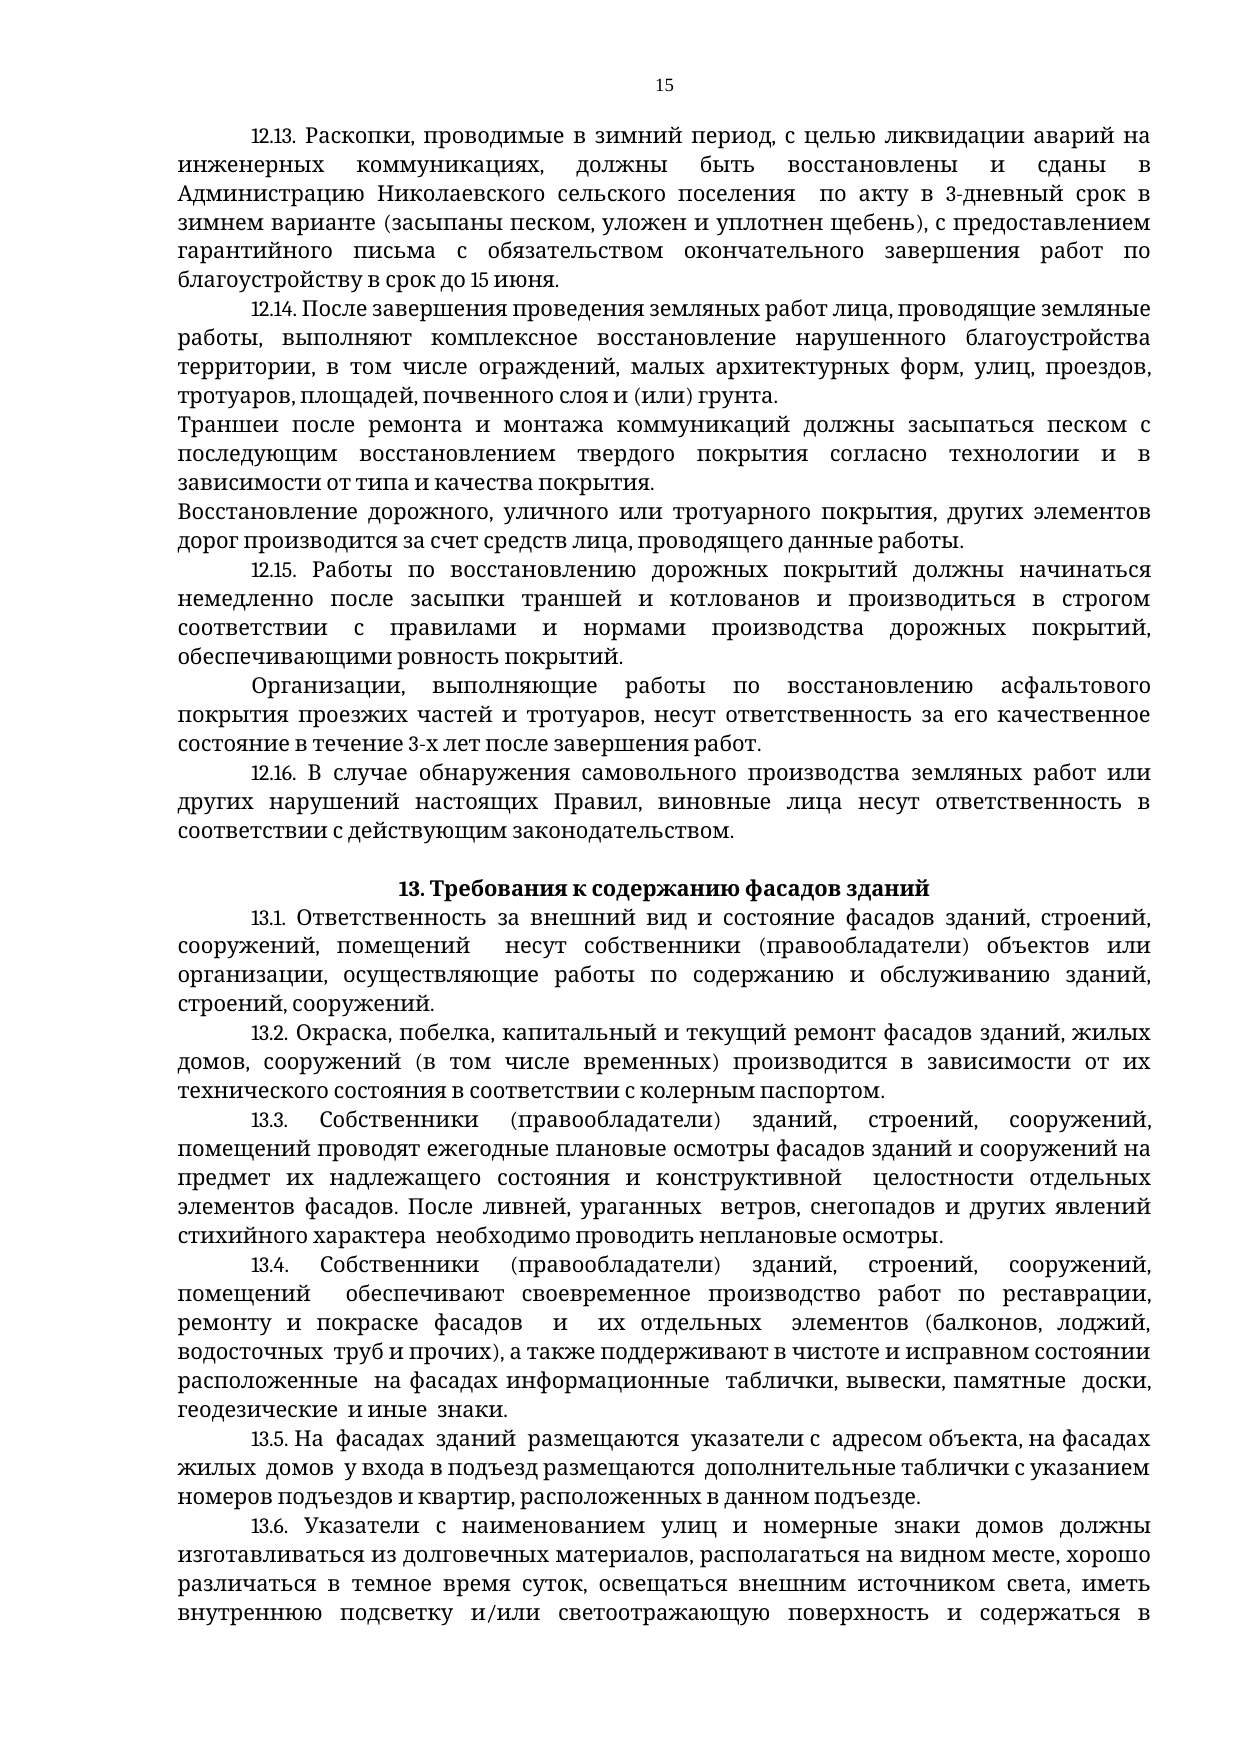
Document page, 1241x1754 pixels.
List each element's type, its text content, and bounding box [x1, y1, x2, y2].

text 12.14. После завершения проведения земляных работ лица, проводящие земляные работы, выполняют комплексное восстановление нарушенного благоустройства территории, в том числе ограждений, малых архитектурных форм, улиц, проездов, тротуаров, площадей, почвенного слоя и (или) грунта. [177, 297, 1152, 409]
text 13.5. На фасадах зданий размещаются указатели с адресом объекта, на фасадах жилых домов у входа в подъезд размещаются дополнительные таблички с указанием номеров подъездов и квартир, расположенных в данном подъезде. [177, 1427, 1152, 1510]
text Организации, выполняющие работы по восстановлению асфальтового покрытия проезжих частей и тротуаров, несут ответственность за его качественное состояние в течение 3-х лет после завершения работ. [177, 674, 1152, 757]
text Траншеи после ремонта и монтажа коммуникаций должны засыпаться песком с последующим восстановлением твердого покрытия согласно технологии и в зависимости от типа и качества покрытия. [177, 413, 1152, 496]
text 13.4. Собственники (правообладатели) зданий, строений, сооружений, помещений обеспечивают своевременное производство работ по реставрации, ремонту и покраске фасадов и их отдельных элементов (балконов, лоджий, водосточных труб и прочих), а также поддерживают в чистоте и исправном состоянии расположенные на фасадах информационные таблички, вывески, памятные доски, геодезические и иные знаки. [177, 1253, 1152, 1423]
text 13.1. Ответственность за внешний вид и состояние фасадов зданий, строений, сооружений, помещений несут собственники (правообладатели) объектов или организации, осуществляющие работы по содержанию и обслуживанию зданий, строений, сооружений. [177, 905, 1152, 1017]
text 13.2. Окраска, побелка, капитальный и текущий ремонт фасадов зданий, жилых домов, сооружений (в том числе временных) производится в зависимости от их технического состояния в соответствии с колерным паспортом. [177, 1021, 1152, 1104]
text 13.3. Собственники (правообладатели) зданий, строений, сооружений, помещений проводят ежегодные плановые осмотры фасадов зданий и сооружений на предмет их надлежащего состояния и конструктивной целостности отдельных элементов фасадов. После ливней, ураганных ветров, снегопадов и других явлений стихийного характера необходимо проводить неплановые осмотры. [177, 1108, 1152, 1249]
text 12.16. В случае обнаружения самовольного производства земляных работ или других нарушений настоящих Правил, виновные лица несут ответственность в соответствии с действующим законодательством. [177, 761, 1152, 844]
text 12.13. Раскопки, проводимые в зимний период, с целью ликвидации аварий на инженерных коммуникациях, должны быть восстановлены и сданы в Администрацию Николаевского сельского поселения по акту в 3-дневный срок в зимнем варианте (засыпаны песком, уложен и уплотнен щебень), с предоставлением гарантийного письма с обязательством окончательного завершения работ по благоустройству в срок до 15 июня. [177, 123, 1152, 293]
text Восстановление дорожного, уличного или тротуарного покрытия, других элементов дорог производится за счет средств лица, проводящего данные работы. [177, 500, 1152, 554]
text 12.15. Работы по восстановлению дорожных покрытий должны начинаться немедленно после засыпки траншей и котлованов и производиться в строгом соответствии с правилами и нормами производства дорожных покрытий, обеспечивающими ровность покрытий. [177, 558, 1152, 670]
text 13. Требования к содержанию фасадов зданий [177, 876, 1152, 902]
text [177, 1513, 1152, 1626]
